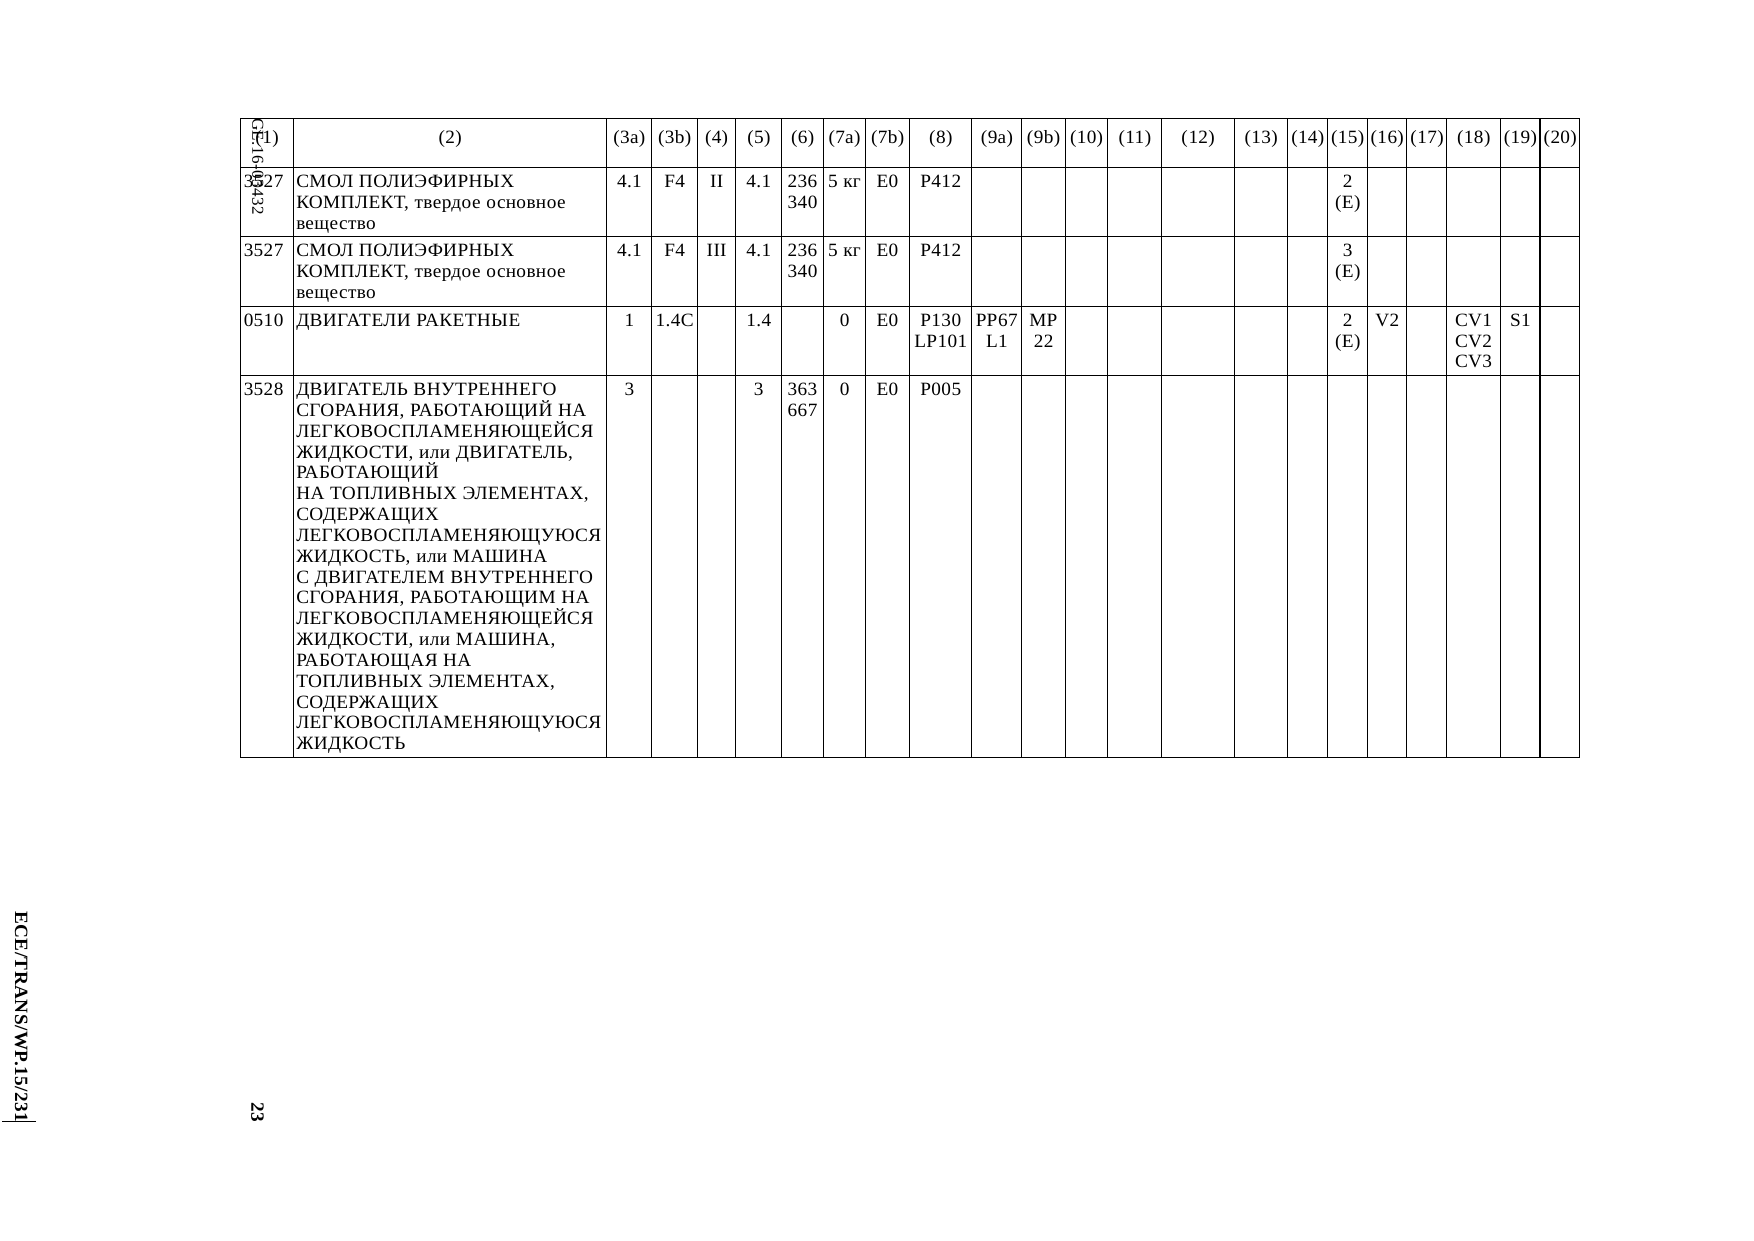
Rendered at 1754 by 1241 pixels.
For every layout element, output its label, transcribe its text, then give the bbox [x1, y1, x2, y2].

table_header (10) [1066, 119, 1107, 167]
table_cell [1541, 307, 1579, 375]
table_header (6) [782, 119, 823, 167]
table_cell ДВИГАТЕЛЬ ВНУТРЕННЕГО СГОРАНИЯ, РАБОТАЮЩИЙ НА ЛЕГКОВОСПЛАМЕНЯЮЩЕЙСЯ ЖИДКОСТИ, или ДВИГАТЕЛЬ, РАБОТАЮЩИЙ НА ТОПЛИВНЫХ ЭЛЕМЕНТАХ, СОДЕРЖАЩИХ ЛЕГКОВОСПЛАМЕНЯЮЩУЮСЯ ЖИДКОСТЬ, или МАШИНА С ДВИГАТЕЛЕМ ВНУТРЕННЕГО СГОРАНИЯ, РАБОТАЮЩИМ НА ЛЕГКОВОСПЛАМЕНЯЮЩЕЙСЯ ЖИДКОСТИ, или МАШИНА, РАБОТАЮЩАЯ НА ТОПЛИВНЫХ ЭЛЕМЕНТАХ, СОДЕРЖАЩИХ ЛЕГКОВОСПЛАМЕНЯЮЩУЮСЯ ЖИДКОСТЬ [294, 376, 606, 757]
table_header (15) [1328, 119, 1367, 167]
table_cell [1022, 168, 1065, 236]
table_cell P130 LP101 [910, 307, 971, 375]
table_header (7a) [824, 119, 865, 167]
table_cell [972, 168, 1021, 236]
table_cell V2 [1368, 307, 1406, 375]
table_header (14) [1288, 119, 1327, 167]
table_cell 3527 [241, 237, 293, 306]
table_cell [1541, 376, 1579, 757]
table_cell [698, 307, 735, 375]
table_cell 363 667 [782, 376, 823, 757]
table_cell [1288, 168, 1327, 236]
table_cell 2 (E) [1328, 307, 1367, 375]
table_header (12) [1162, 119, 1234, 167]
table_cell 236 340 [782, 237, 823, 306]
table_cell 3 [607, 376, 651, 757]
table_cell [1407, 307, 1446, 375]
table_cell E0 [866, 376, 909, 757]
table_cell 236 340 [782, 168, 823, 236]
table_cell P005 [910, 376, 971, 757]
table_cell [1501, 237, 1539, 306]
table_header (13) [1235, 119, 1287, 167]
table_cell 4.1 [607, 237, 651, 306]
table_cell PP67 L1 [972, 307, 1021, 375]
table_cell [1407, 237, 1446, 306]
table_cell S1 [1501, 307, 1539, 375]
table_header (5) [736, 119, 781, 167]
table_cell [1368, 237, 1406, 306]
table_cell [1407, 168, 1446, 236]
table_cell E0 [866, 168, 909, 236]
table_cell СМОЛ ПОЛИЭФИРНЫХ КОМПЛЕКТ, твердое основное вещество [294, 237, 606, 306]
table_cell 1.4 [736, 307, 781, 375]
table_header (17) [1407, 119, 1446, 167]
table_header (1) [241, 119, 293, 167]
table_header (2) [294, 119, 606, 167]
table_cell [1022, 376, 1065, 757]
table_cell [1162, 376, 1234, 757]
table_header (16) [1368, 119, 1406, 167]
table_cell 2 (E) [1328, 168, 1367, 236]
table_cell [1162, 237, 1234, 306]
table_cell 5 кг [824, 168, 865, 236]
table_cell [1541, 237, 1579, 306]
table_cell [782, 307, 823, 375]
table_cell [1447, 168, 1500, 236]
table_cell [1066, 237, 1107, 306]
table_cell [1235, 376, 1287, 757]
table_cell III [698, 237, 735, 306]
table_cell 1 [607, 307, 651, 375]
table_header (20) [1541, 119, 1579, 167]
table_cell [1066, 376, 1107, 757]
table_cell E0 [866, 307, 909, 375]
table_cell [1066, 307, 1107, 375]
table_cell [698, 376, 735, 757]
table_cell P412 [910, 237, 971, 306]
table_cell ДВИГАТЕЛИ РАКЕТНЫЕ [294, 307, 606, 375]
table_cell 5 кг [824, 237, 865, 306]
table_cell [1541, 168, 1579, 236]
table_cell [1235, 168, 1287, 236]
table_cell [1162, 307, 1234, 375]
table_cell 4.1 [736, 237, 781, 306]
table_cell [1108, 237, 1161, 306]
table_cell [1235, 307, 1287, 375]
table_cell [1407, 376, 1446, 757]
table_cell 3528 [241, 376, 293, 757]
table_cell II [698, 168, 735, 236]
table_cell 1.4С [652, 307, 697, 375]
table_cell СМОЛ ПОЛИЭФИРНЫХ КОМПЛЕКТ, твердое основное вещество [294, 168, 606, 236]
table_cell [972, 237, 1021, 306]
table_cell 4.1 [607, 168, 651, 236]
table_header (9b) [1022, 119, 1065, 167]
table_cell 0 [824, 376, 865, 757]
table_cell [1447, 237, 1500, 306]
table_cell CV1 CV2 CV3 [1447, 307, 1500, 375]
table_cell 0510 [241, 307, 293, 375]
table_cell 4.1 [736, 168, 781, 236]
table_header (3a) [607, 119, 651, 167]
table_cell [1288, 376, 1327, 757]
table_cell [1108, 307, 1161, 375]
table_cell [1501, 168, 1539, 236]
table_cell F4 [652, 237, 697, 306]
table_cell [1162, 168, 1234, 236]
table_header (11) [1108, 119, 1161, 167]
table_cell [1368, 168, 1406, 236]
table_header (9a) [972, 119, 1021, 167]
table_cell [1235, 237, 1287, 306]
table_cell [652, 376, 697, 757]
table_header (8) [910, 119, 971, 167]
table_cell [1022, 237, 1065, 306]
table_cell [1288, 237, 1327, 306]
table_cell [1066, 168, 1107, 236]
table_cell [1288, 307, 1327, 375]
table_cell [1108, 168, 1161, 236]
table_cell 0 [824, 307, 865, 375]
table_header (4) [698, 119, 735, 167]
table_cell 3 (E) [1328, 237, 1367, 306]
table_cell [1368, 376, 1406, 757]
table_cell [1447, 376, 1500, 757]
table_cell P412 [910, 168, 971, 236]
table_cell [1501, 376, 1539, 757]
table_cell [1108, 376, 1161, 757]
table_cell [972, 376, 1021, 757]
table_cell 3527 [241, 168, 293, 236]
table_header (3b) [652, 119, 697, 167]
table_cell MP22 [1022, 307, 1065, 375]
table_cell 3 [736, 376, 781, 757]
table_cell [1328, 376, 1367, 757]
table_cell E0 [866, 237, 909, 306]
table_header (19) [1501, 119, 1539, 167]
table_header (7b) [866, 119, 909, 167]
table_cell F4 [652, 168, 697, 236]
table_header (18) [1447, 119, 1500, 167]
